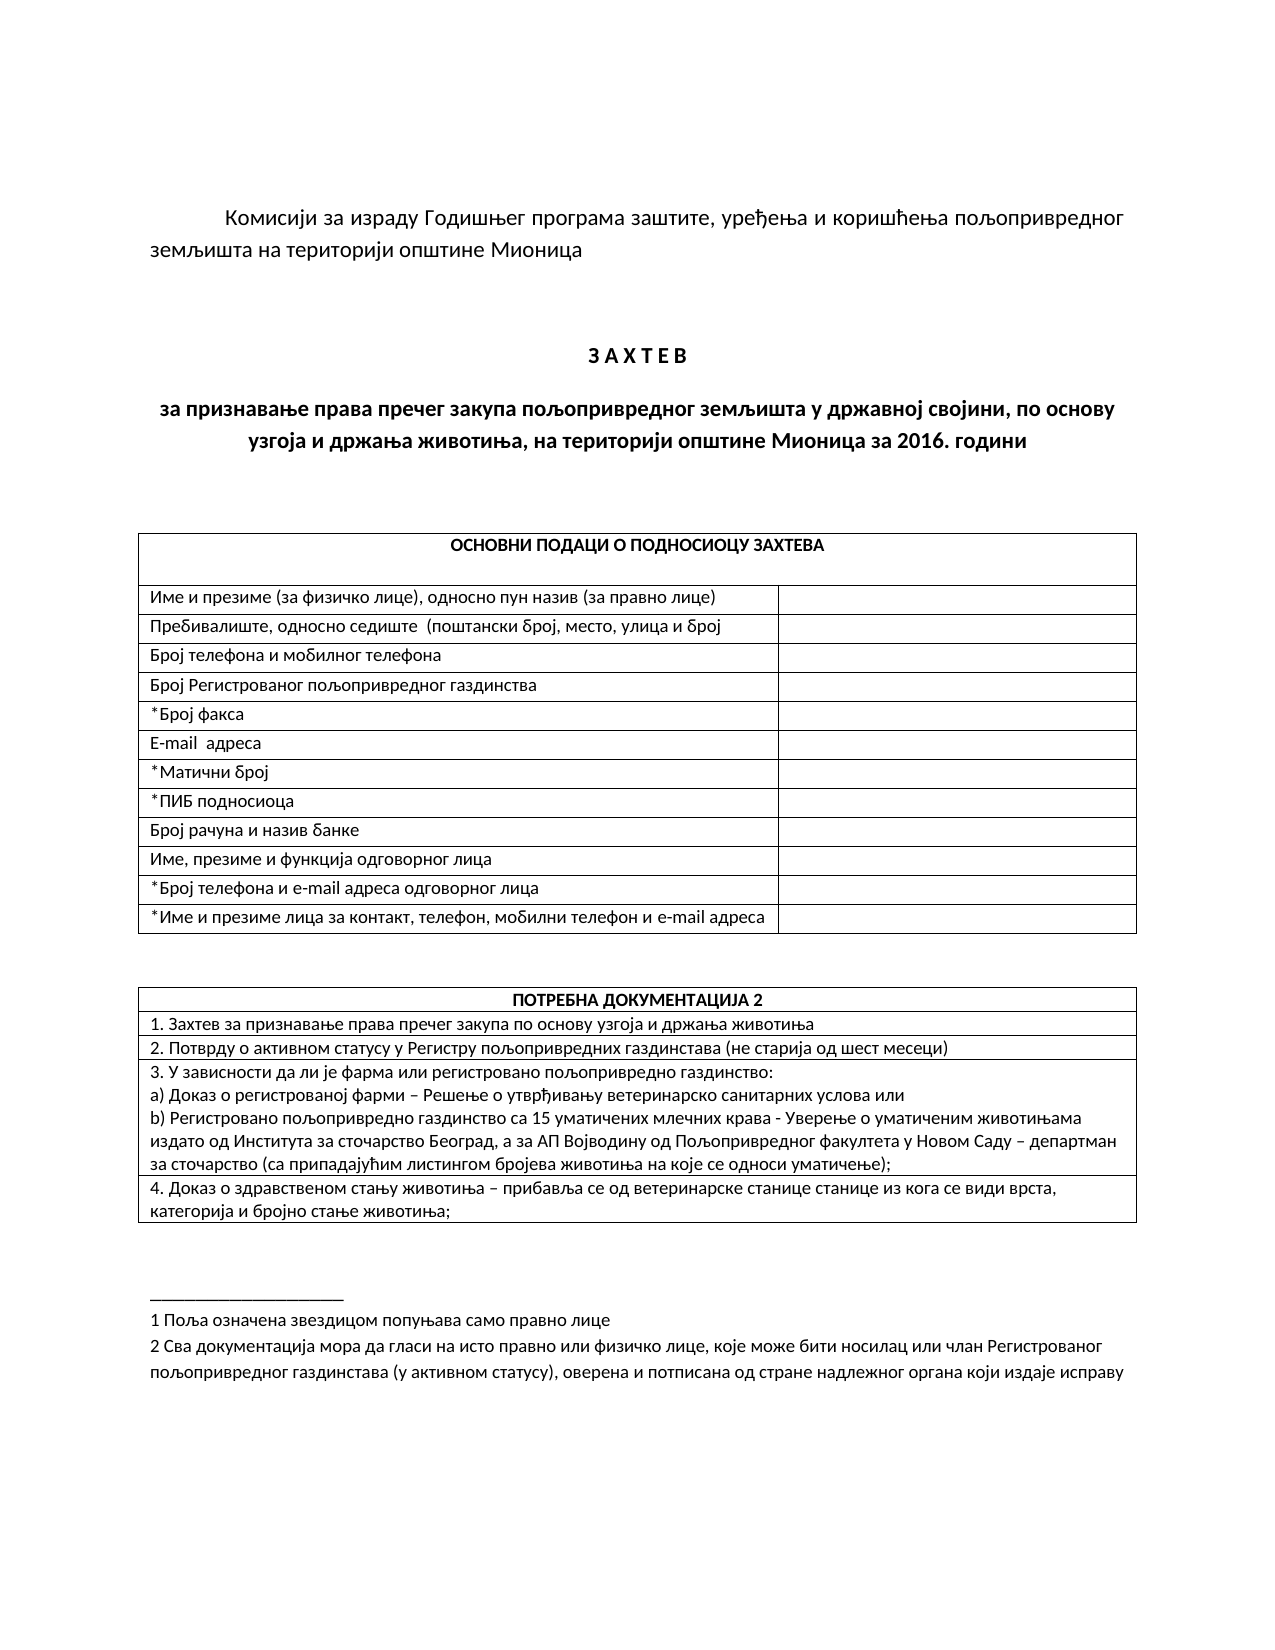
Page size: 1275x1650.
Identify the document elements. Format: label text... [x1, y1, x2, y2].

text 1 Поља означена звездицом попуњава само правно лице [150, 1308, 1125, 1331]
table_cell [779, 760, 1136, 788]
table_cell *Матични број [139, 760, 778, 788]
text _________________ [150, 1276, 1125, 1304]
table_cell Број телефона и мобилног телефона [139, 644, 778, 672]
table_cell [779, 818, 1136, 846]
table_cell Име и презиме (за физичко лице), односно пун назив (за правно лице) [139, 586, 778, 613]
table_cell [779, 789, 1136, 817]
table_cell *ПИБ подносиоца [139, 789, 778, 817]
table_cell 2. Потврду о активном статусу у Регистру пољопривредних газдинстава (не старија од шест месеци) [139, 1036, 1136, 1059]
table_cell E-mail адреса [139, 731, 778, 759]
table_cell [779, 876, 1136, 904]
table_header ОСНОВНИ ПОДАЦИ О ПОДНОСИОЦУ ЗАХТЕВА [139, 534, 1136, 584]
table_cell [779, 615, 1136, 643]
table_cell 3. У зависности да ли је фарма или регистровано пољопривредно газдинство: a) Доказ о регистрованој фарми – Решење о утврђивању ветеринарско санитарних услова или b) Регистровано пољопривредно газдинство са 15 уматичених млечних крава - Уверење о уматиченим животињама издато од Института за сточарство Београд, а за АП Војводину од Пољопривредног факултета у Новом Саду – департман за сточарство (са припадајућим листингом бројева животиња на које се односи уматичење); [139, 1060, 1136, 1175]
table_cell Број Регистрованог пољопривредног газдинства [139, 673, 778, 701]
text Комисији за израду Годишњег програма заштите, уређења и коришћења пољопривредног земљишта на територији општине Мионица [150, 203, 1125, 263]
table_cell *Број факса [139, 702, 778, 730]
table_cell [779, 731, 1136, 759]
table_cell *Број телефона и e-mail адреса одговорног лица [139, 876, 778, 904]
table_cell [779, 847, 1136, 875]
table_cell 4. Доказ о здравственом стању животиња – прибавља се од ветеринарске станице станице из кога се види врста, категорија и бројно стање животиња; [139, 1176, 1136, 1222]
table_cell *Име и презиме лица за контакт, телефон, мобилни телефон и e-mail адреса [139, 905, 778, 933]
table_cell [779, 586, 1136, 613]
table_cell Пребивалиште, односно седиште (поштански број, место, улица и број [139, 615, 778, 643]
table_header ПОТРЕБНА ДОКУМЕНТАЦИЈА 2 [139, 988, 1136, 1011]
table_cell [779, 702, 1136, 730]
table_cell [779, 673, 1136, 701]
text за признавање права пречег закупа пољопривредног земљишта у државној својини, по основу узгоја и држања животиња, на територији општине Мионица за 2016. години [150, 394, 1125, 454]
text З А Х Т Е В [150, 341, 1125, 369]
text 2 Сва документација мора да гласи на исто правно или физичко лице, које може бити носилац или члан Регистрованог пољопривредног газдинстава (у активном статусу), оверена и потписана од стране надлежног органа који издаје исправу [150, 1334, 1125, 1383]
table_cell Број рачуна и назив банке [139, 818, 778, 846]
table_cell [779, 644, 1136, 672]
table_cell 1. Захтев за признавање права пречег закупа по основу узгоја и држања животиња [139, 1012, 1136, 1035]
table_cell [779, 905, 1136, 933]
table_cell Име, презиме и функција одговорног лица [139, 847, 778, 875]
